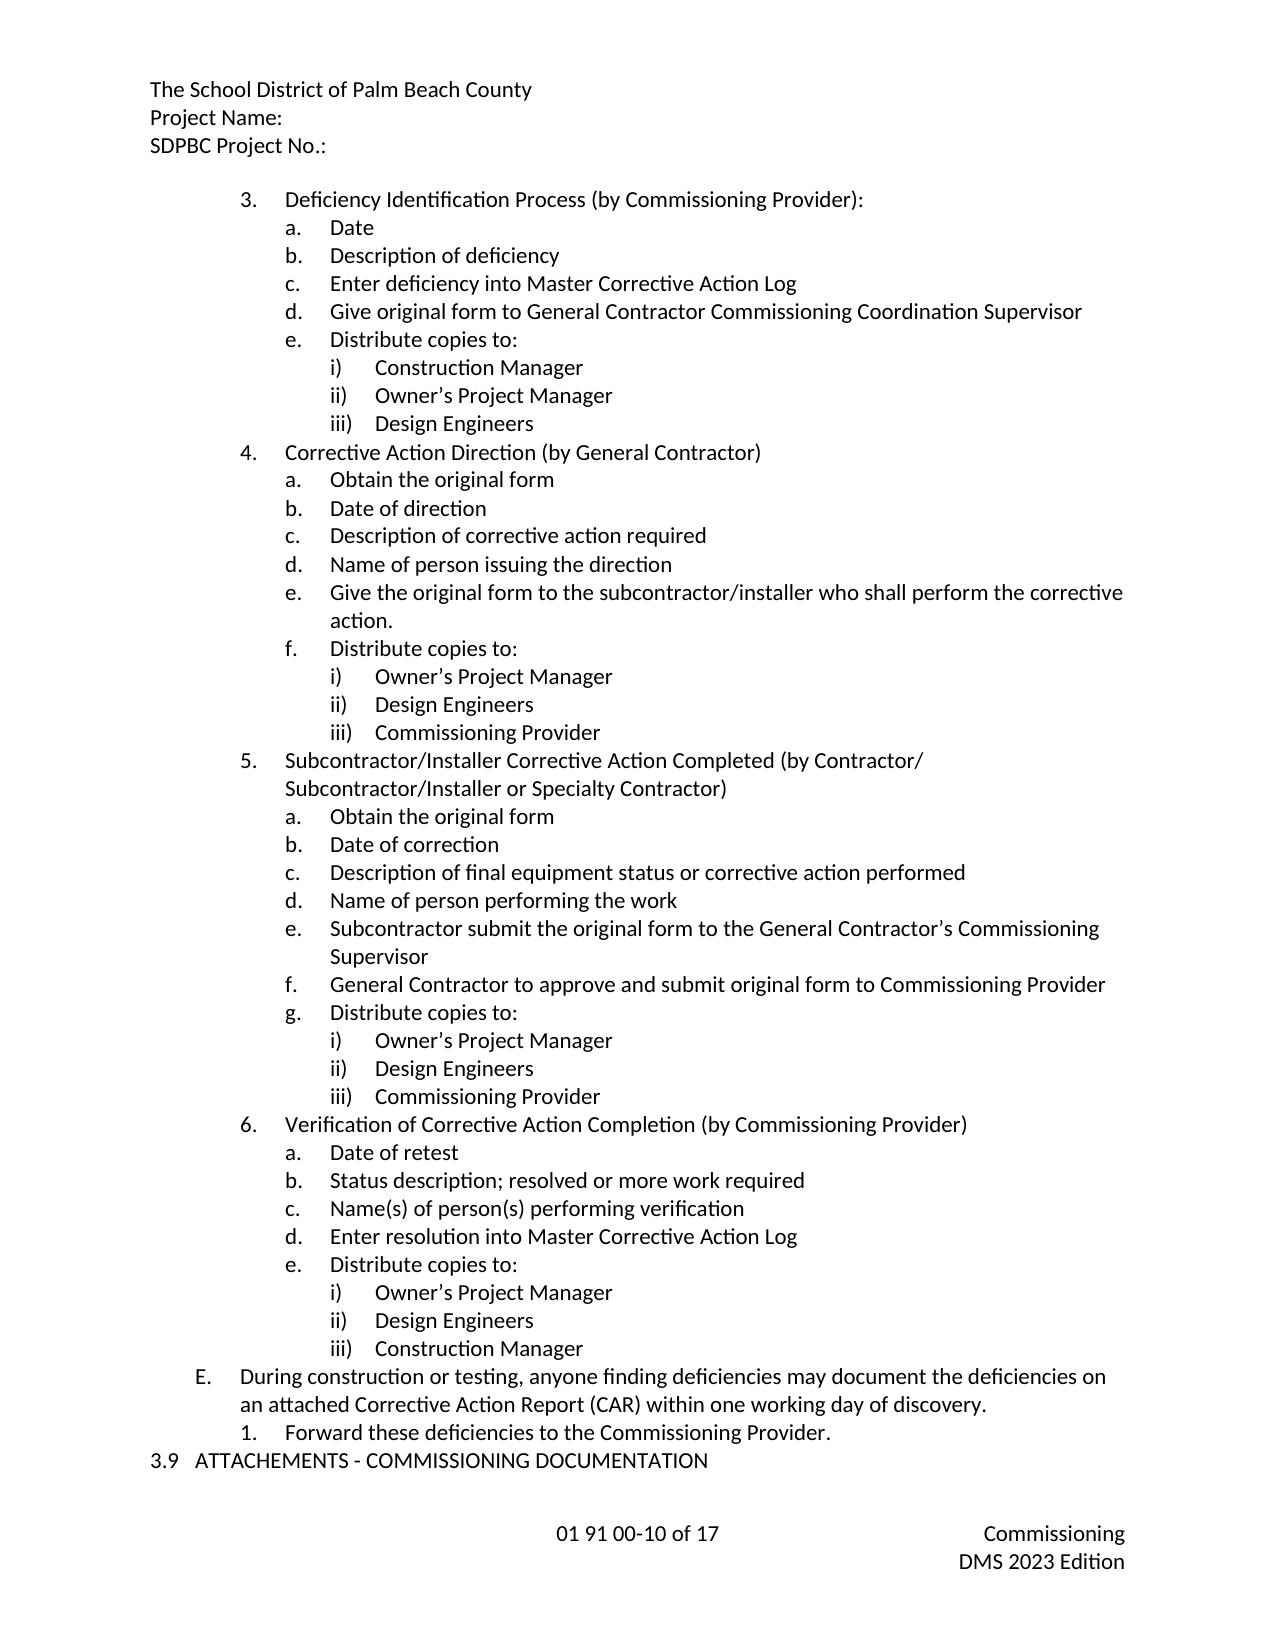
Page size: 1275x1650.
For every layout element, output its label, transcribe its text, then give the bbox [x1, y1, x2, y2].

list Description of corrective action required [285, 522, 1125, 550]
list Obtain the original form [285, 802, 1125, 830]
list Design Engineers [330, 1306, 1125, 1334]
list Corrective Action Direction (by General Contractor) [240, 438, 1125, 466]
list Give original form to General Contractor Commissioning Coordination Supervisor [285, 297, 1125, 326]
list Distribute copies to: [285, 1250, 1125, 1278]
list Subcontractor/Installer Corrective Action Completed (by Contractor/ Subcontractor/Installer or Specialty Contractor) [240, 746, 1125, 802]
list Owner’s Project Manager [330, 662, 1125, 690]
list Forward these deficiencies to the Commissioning Provider. [240, 1418, 1125, 1446]
list Construction Manager [330, 1334, 1125, 1362]
list General Contractor to approve and submit original form to Commissioning Provider [285, 970, 1125, 998]
list Distribute copies to: [285, 326, 1125, 353]
list Give the original form to the subcontractor/installer who shall perform the corrective action. [285, 578, 1125, 634]
list Distribute copies to: [285, 634, 1125, 662]
list Design Engineers [330, 690, 1125, 718]
list Design Engineers [330, 409, 1125, 438]
list Description of deficiency [285, 241, 1125, 269]
list Subcontractor submit the original form to the General Contractor’s Commissioning Supervisor [285, 914, 1125, 970]
list Distribute copies to: [285, 998, 1125, 1026]
list During construction or testing, anyone finding deficiencies may document the deficiencies on an attached Corrective Action Report (CAR) within one working day of discovery. [195, 1362, 1125, 1418]
list Obtain the original form [285, 466, 1125, 494]
list Name of person performing the work [285, 886, 1125, 914]
list Enter resolution into Master Corrective Action Log [285, 1222, 1125, 1250]
list Attachements - COMMISSIONING documentation [150, 1446, 1125, 1474]
list Enter deficiency into Master Corrective Action Log [285, 269, 1125, 297]
list Commissioning Provider [330, 1082, 1125, 1110]
list Owner’s Project Manager [330, 382, 1125, 409]
list Description of final equipment status or corrective action performed [285, 858, 1125, 886]
list Deficiency Identification Process (by Commissioning Provider): [240, 185, 1125, 213]
list Verification of Corrective Action Completion (by Commissioning Provider) [240, 1110, 1125, 1138]
list Name(s) of person(s) performing verification [285, 1194, 1125, 1222]
list Construction Manager [330, 353, 1125, 382]
list Name of person issuing the direction [285, 550, 1125, 578]
list Design Engineers [330, 1054, 1125, 1082]
list Date [285, 213, 1125, 241]
list Status description; resolved or more work required [285, 1166, 1125, 1194]
list Commissioning Provider [330, 718, 1125, 746]
list Owner’s Project Manager [330, 1026, 1125, 1054]
list Date of direction [285, 494, 1125, 522]
list Owner’s Project Manager [330, 1278, 1125, 1306]
list Date of correction [285, 830, 1125, 858]
list Date of retest [285, 1138, 1125, 1166]
